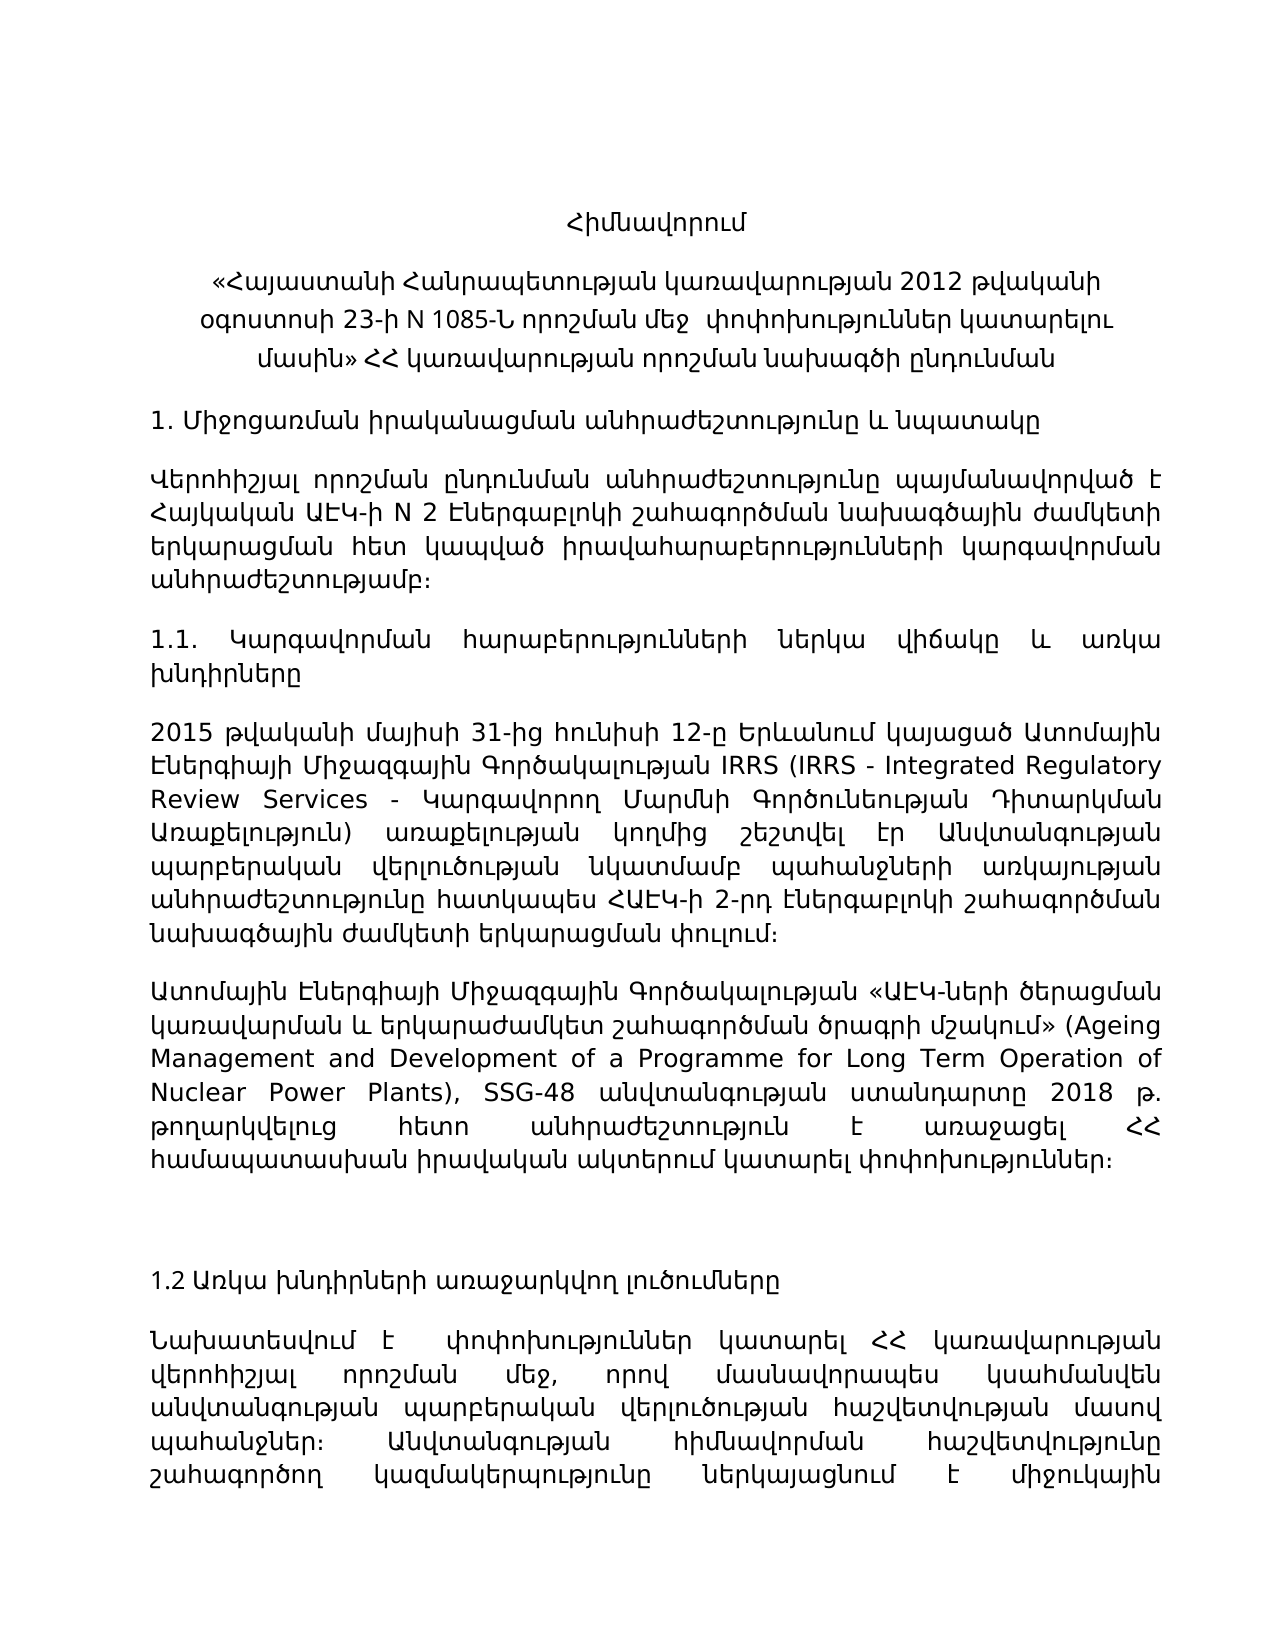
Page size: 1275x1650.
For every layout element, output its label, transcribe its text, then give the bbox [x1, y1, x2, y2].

text «Հայաստանի Հանրապետության կառավարության 2012 թվականի օգոստոսի 23-ի N 1085-Ն որոշման մեջ փոփոխություններ կատարելու մասին» ՀՀ կառավարության որոշման նախագծի ընդունման [150, 267, 1162, 374]
text Հիմնավորում [150, 208, 1162, 238]
text 1․ Միջոցառման իրականացման անհրաժեշտությունը և նպատակը [150, 405, 1162, 435]
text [150, 1327, 1162, 1490]
text 1.2 Առկա խնդիրների առաջարկվող լուծումները [150, 1262, 1162, 1296]
text 2015 թվականի մայիսի 31-ից հունիսի 12-ը Երևանում կայացած Ատոմային Էներգիայի Միջազգային Գործակալության IRRS (IRRS - Integrated Regulatory Review Services - Կարգավորող Մարմնի Գործունեության Դիտարկման Առաքելություն) առաքելության կողմից շեշտվել էր Անվտանգության պարբերական վերլուծության նկատմամբ պահանջների առկայության անհրաժեշտությունը հատկապես ՀԱԷԿ-ի 2-րդ էներգաբլոկի շահագործման նախագծային ժամկետի երկարացման փուլում։ [150, 718, 1162, 948]
text Վերոհիշյալ որոշման ընդունման անհրաժեշտությունը պայմանավորված է Հայկական ԱԷԿ-ի N 2 Էներգաբլոկի շահագործման նախագծային ժամկետի երկարացման հետ կապված իրավահարաբերությունների կարգավորման անհրաժեշտությամբ։ [150, 465, 1162, 595]
text 1․1․ Կարգավորման հարաբերությունների ներկա վիճակը և առկա խնդիրները [150, 624, 1162, 688]
text Ատոմային Էներգիայի Միջազգային Գործակալության «ԱԷԿ-ների ծերացման կառավարման և երկարաժամկետ շահագործման ծրագրի մշակում» (Ageing Management and Development of a Programme for Long Term Operation of Nuclear Power Plants), SSG-48 անվտանգության ստանդարտը 2018 թ. թողարկվելուց հետո անհրաժեշտություն է առաջացել ՀՀ համապատասխան իրավական ակտերում կատարել փոփոխություններ։ [150, 978, 1162, 1174]
